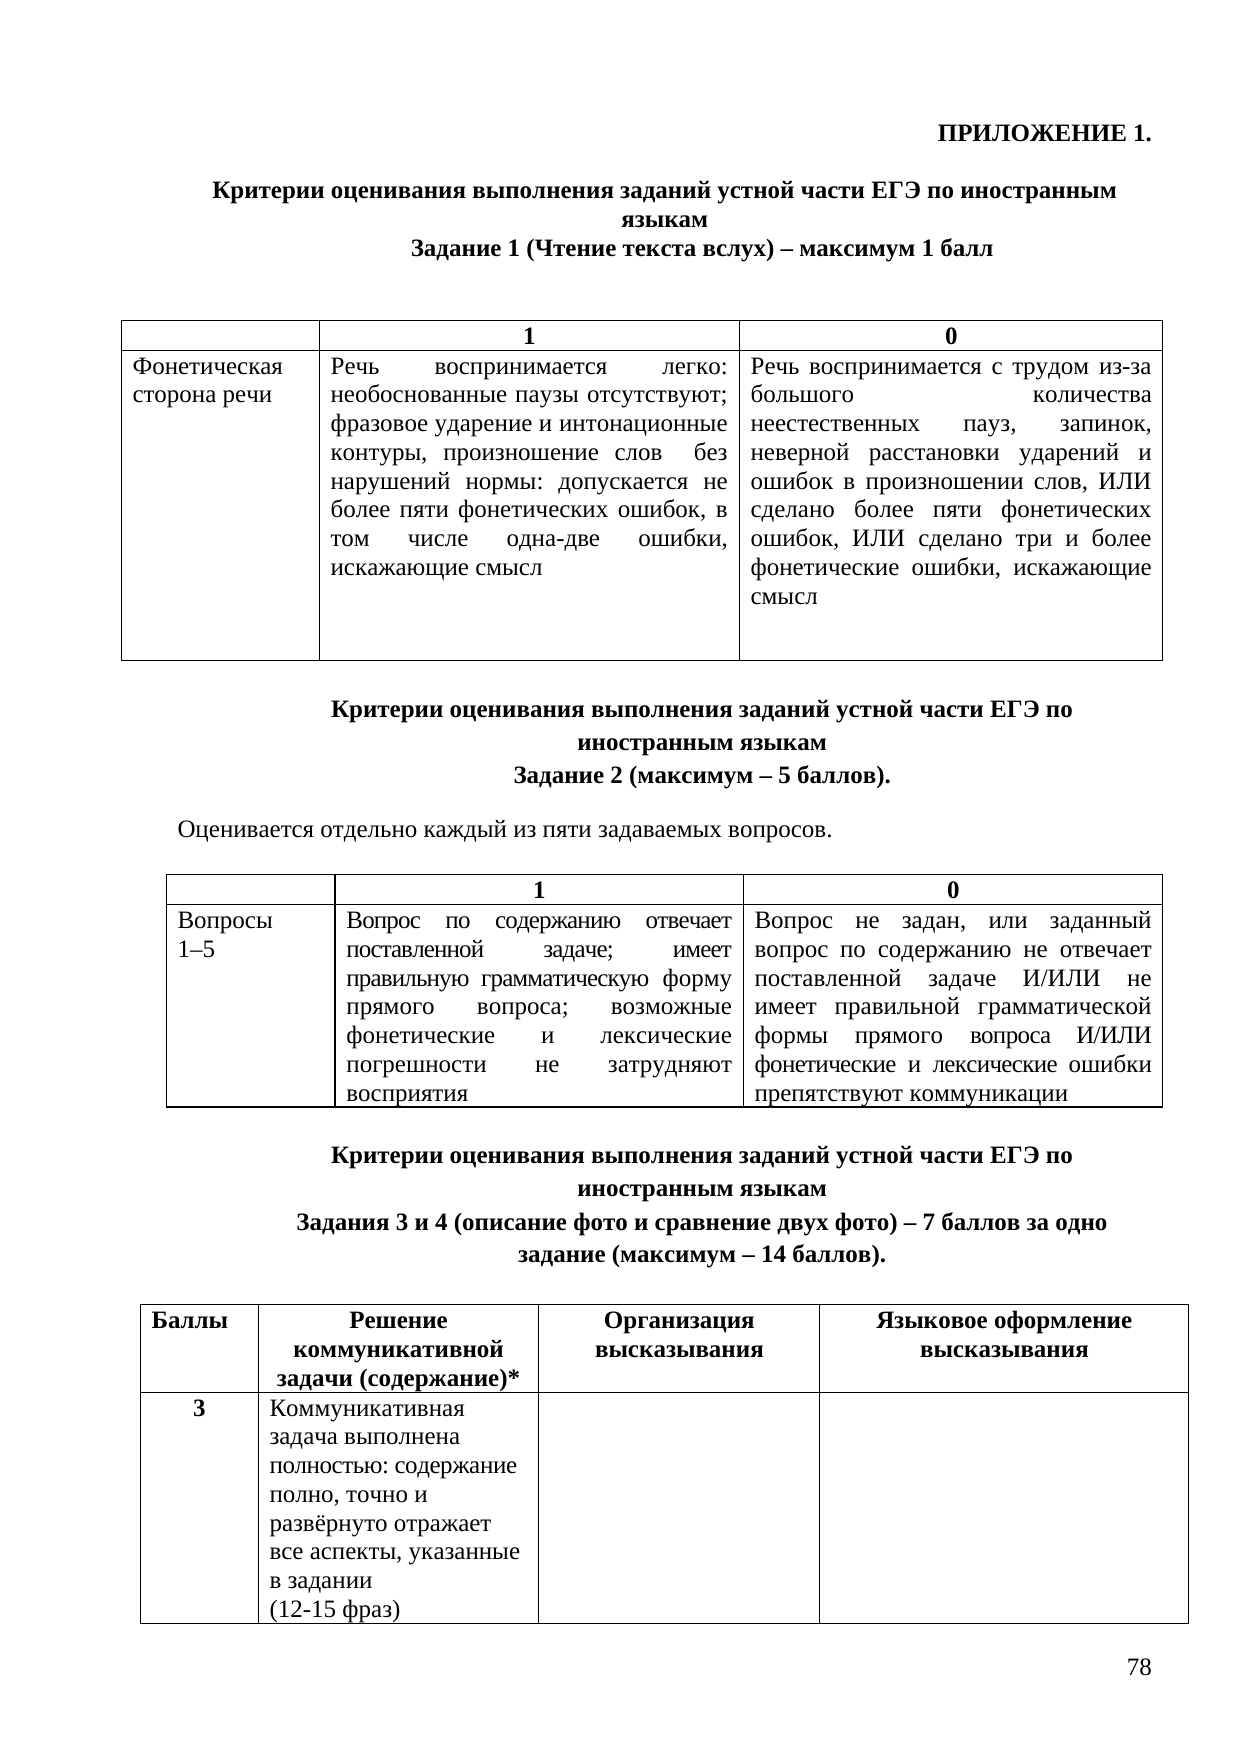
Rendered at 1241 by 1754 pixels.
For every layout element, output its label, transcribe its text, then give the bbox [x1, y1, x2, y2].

table_cell Речь воспринимается с трудом из-за большого количества неестественных пауз, запинок, неверной расстановки ударений и ошибок в произношении слов, ИЛИ сделано более пяти фонетических ошибок, ИЛИ сделано три и более фонетические ошибки, искажающие смысл [740, 351, 1162, 660]
list Критерии оценивания выполнения заданий устной части ЕГЭ по иностранным языкам [252, 694, 1152, 756]
table_header 1 [320, 321, 739, 350]
table_cell [539, 1393, 819, 1623]
table_header 0 [744, 875, 1162, 904]
text ПРИЛОЖЕНИЕ 1. [177, 118, 1152, 176]
table_header 0 [740, 321, 1162, 350]
table_header Баллы [141, 1305, 258, 1392]
list Задание 2 (максимум – 5 баллов). [252, 760, 1152, 789]
table_cell Речь воспринимается легко: необоснованные паузы отсутствуют; фразовое ударение и интонационные контуры, произношение слов без нарушений нормы: допускается не более пяти фонетических ошибок, в том числе одна-две ошибки, искажающие смысл [320, 351, 739, 660]
table_header 1 [336, 875, 743, 904]
text Критерии оценивания выполнения заданий устной части ЕГЭ по иностранным языкам [177, 176, 1152, 233]
text Оценивается отдельно каждый из пяти задаваемых вопросов. [177, 814, 1152, 843]
list Задание 1 (Чтение текста вслух) – максимум 1 балл [252, 233, 1152, 262]
table_header Организация высказывания [539, 1305, 819, 1392]
table_header Языковое оформление высказывания [820, 1305, 1188, 1392]
list Критерии оценивания выполнения заданий устной части ЕГЭ по иностранным языкам [252, 1141, 1152, 1202]
list Задания 3 и 4 (описание фото и сравнение двух фото) – 7 баллов за одно задание (максимум – 14 баллов). [252, 1207, 1152, 1268]
table_cell Вопрос по содержанию отвечает поставленной задаче; имеет правильную грамматическую форму прямого вопроса; возможные фонетические и лексические погрешности не затрудняют восприятия [336, 905, 743, 1106]
table_cell Коммуникативная задача выполнена полностью: содержание полно, точно и развёрнуто отражает все аспекты, указанные в задании (12-15 фраз) [259, 1393, 538, 1623]
table_header Решение коммуникативной задачи (содержание)* [259, 1305, 538, 1392]
table_cell Вопрос не задан, или заданный вопрос по содержанию не отвечает поставленной задаче И/ИЛИ не имеет правильной грамматической формы прямого вопроса И/ИЛИ фонетические и лексические ошибки препятствуют коммуникации [744, 905, 1162, 1106]
table_cell Вопросы 1–5 [167, 905, 334, 1106]
table_header [122, 321, 319, 350]
table_cell Фонетическая сторона речи [122, 351, 319, 660]
table_cell 3 [141, 1393, 258, 1623]
table_header [167, 875, 334, 904]
table_cell [820, 1393, 1188, 1623]
